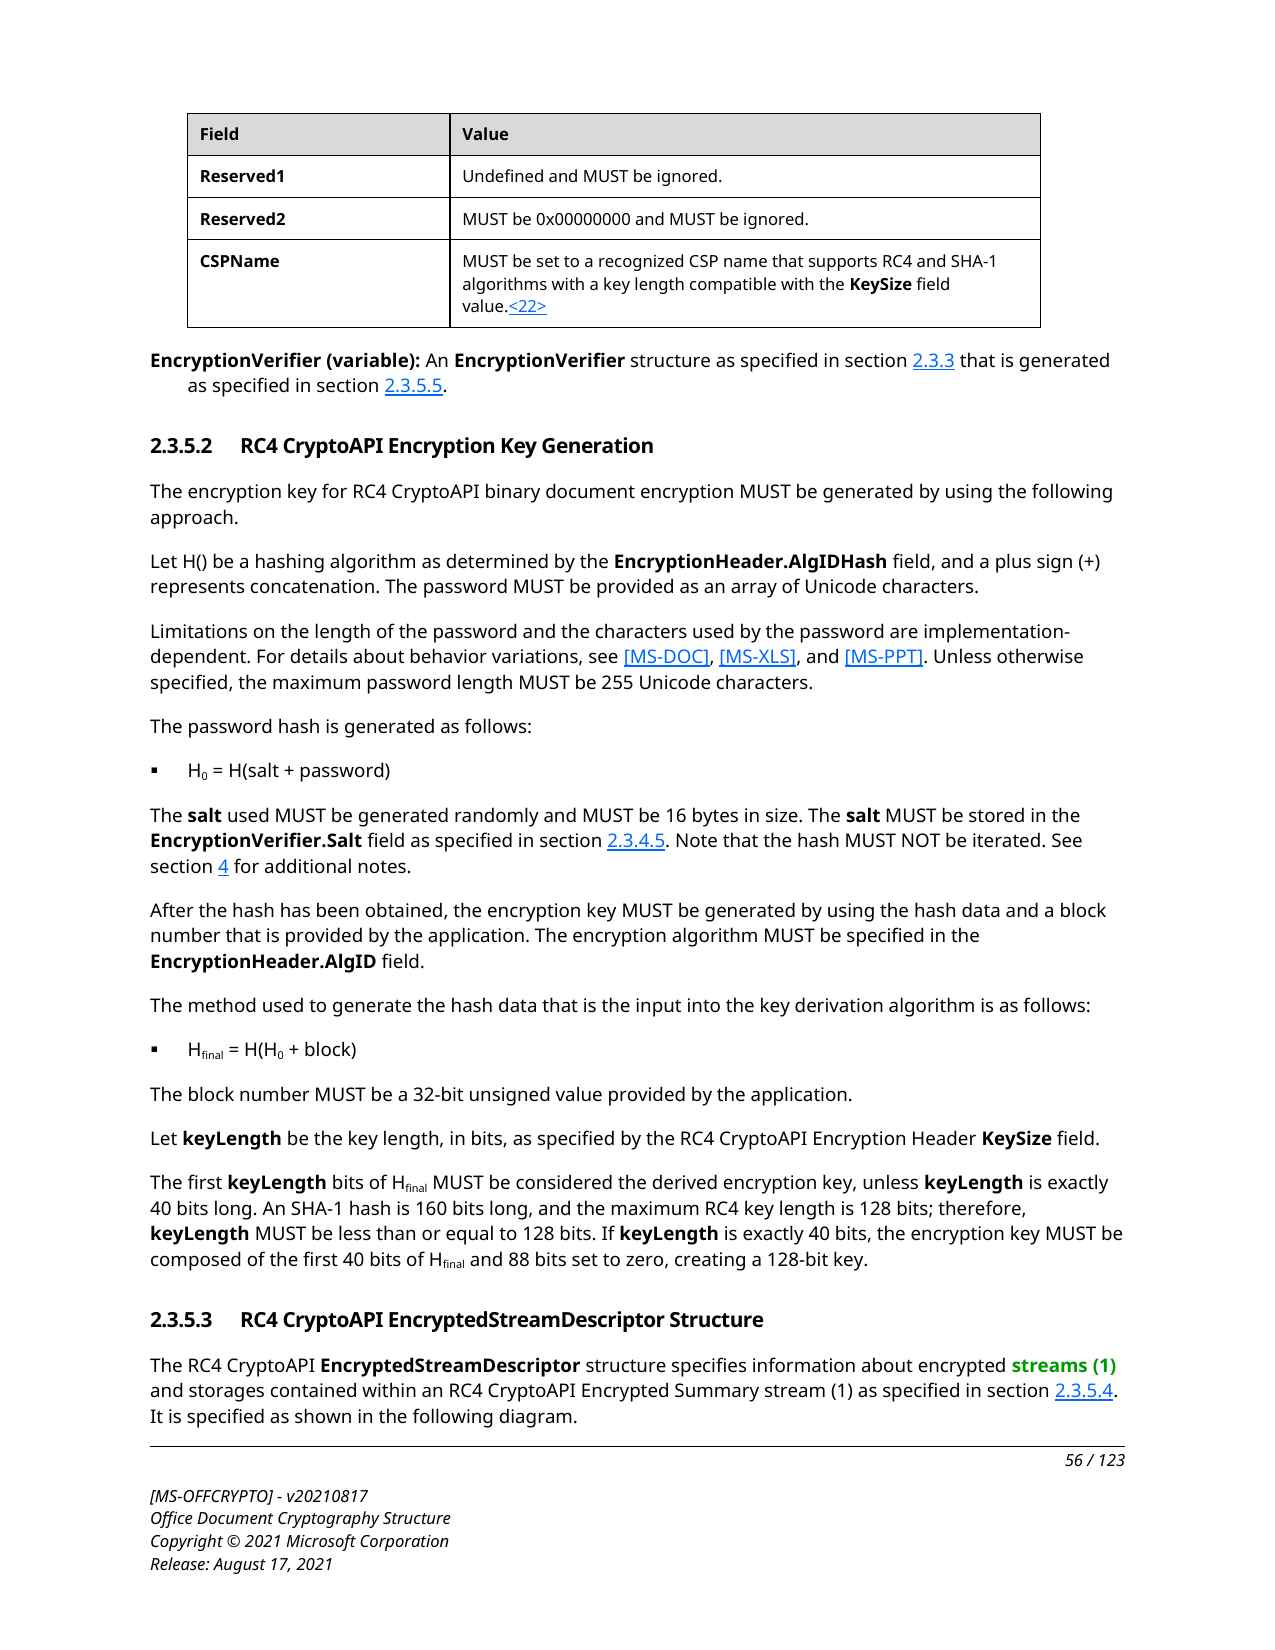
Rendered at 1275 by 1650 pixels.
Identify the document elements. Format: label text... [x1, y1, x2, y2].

text Let keyLength be the key length, in bits, as specified by the RC4 CryptoAPI Encryption Header KeySize field. [150, 1125, 1125, 1151]
text Limitations on the length of the password and the characters used by the password are implementation-dependent. For details about behavior variations, see [MS-DOC], [MS-XLS], and [MS-PPT]. Unless otherwise specified, the maximum password length MUST be 255 Unicode characters. [150, 618, 1125, 694]
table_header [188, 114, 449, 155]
text The password hash is generated as follows: [150, 713, 1125, 739]
text The encryption key for RC4 CryptoAPI binary document encryption MUST be generated by using the following approach. [150, 478, 1125, 529]
text The salt used MUST be generated randomly and MUST be 16 bytes in size. The salt MUST be stored in the EncryptionVerifier.Salt field as specified in section 2.3.4.5. Note that the hash MUST NOT be iterated. See section 4 for additional notes. [150, 802, 1125, 878]
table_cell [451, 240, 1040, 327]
subtitle RC4 CryptoAPI EncryptedStreamDescriptor Structure [150, 1305, 1125, 1333]
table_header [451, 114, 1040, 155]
text Let H() be a hashing algorithm as determined by the EncryptionHeader.AlgIDHash field, and a plus sign (+) represents concatenation. The password MUST be provided as an array of Unicode characters. [150, 548, 1125, 599]
text The block number MUST be a 32-bit unsigned value provided by the application. [150, 1081, 1125, 1107]
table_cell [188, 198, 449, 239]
list H0 = H(salt + password) [150, 758, 1125, 783]
text The RC4 CryptoAPI EncryptedStreamDescriptor structure specifies information about encrypted streams (1) and storages contained within an RC4 CryptoAPI Encrypted Summary stream (1) as specified in section 2.3.5.4. It is specified as shown in the following diagram. [150, 1352, 1125, 1429]
text The method used to generate the hash data that is the input into the key derivation algorithm is as follows: [150, 992, 1125, 1018]
text The first keyLength bits of Hfinal MUST be considered the derived encryption key, unless keyLength is exactly 40 bits long. An SHA-1 hash is 160 bits long, and the maximum RC4 key length is 128 bits; therefore, keyLength MUST be less than or equal to 128 bits. If keyLength is exactly 40 bits, the encryption key MUST be composed of the first 40 bits of Hfinal and 88 bits set to zero, creating a 128-bit key. [150, 1169, 1125, 1272]
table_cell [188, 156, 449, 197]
text After the hash has been obtained, the encryption key MUST be generated by using the hash data and a block number that is provided by the application. The encryption algorithm MUST be specified in the EncryptionHeader.AlgID field. [150, 897, 1125, 974]
list Hfinal = H(H0 + block) [150, 1037, 1125, 1062]
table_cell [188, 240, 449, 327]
subtitle RC4 CryptoAPI Encryption Key Generation [150, 431, 1125, 460]
text EncryptionVerifier (variable): An EncryptionVerifier structure as specified in section 2.3.3 that is generated as specified in section 2.3.5.5. [150, 347, 1125, 398]
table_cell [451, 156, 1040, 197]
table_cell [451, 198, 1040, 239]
